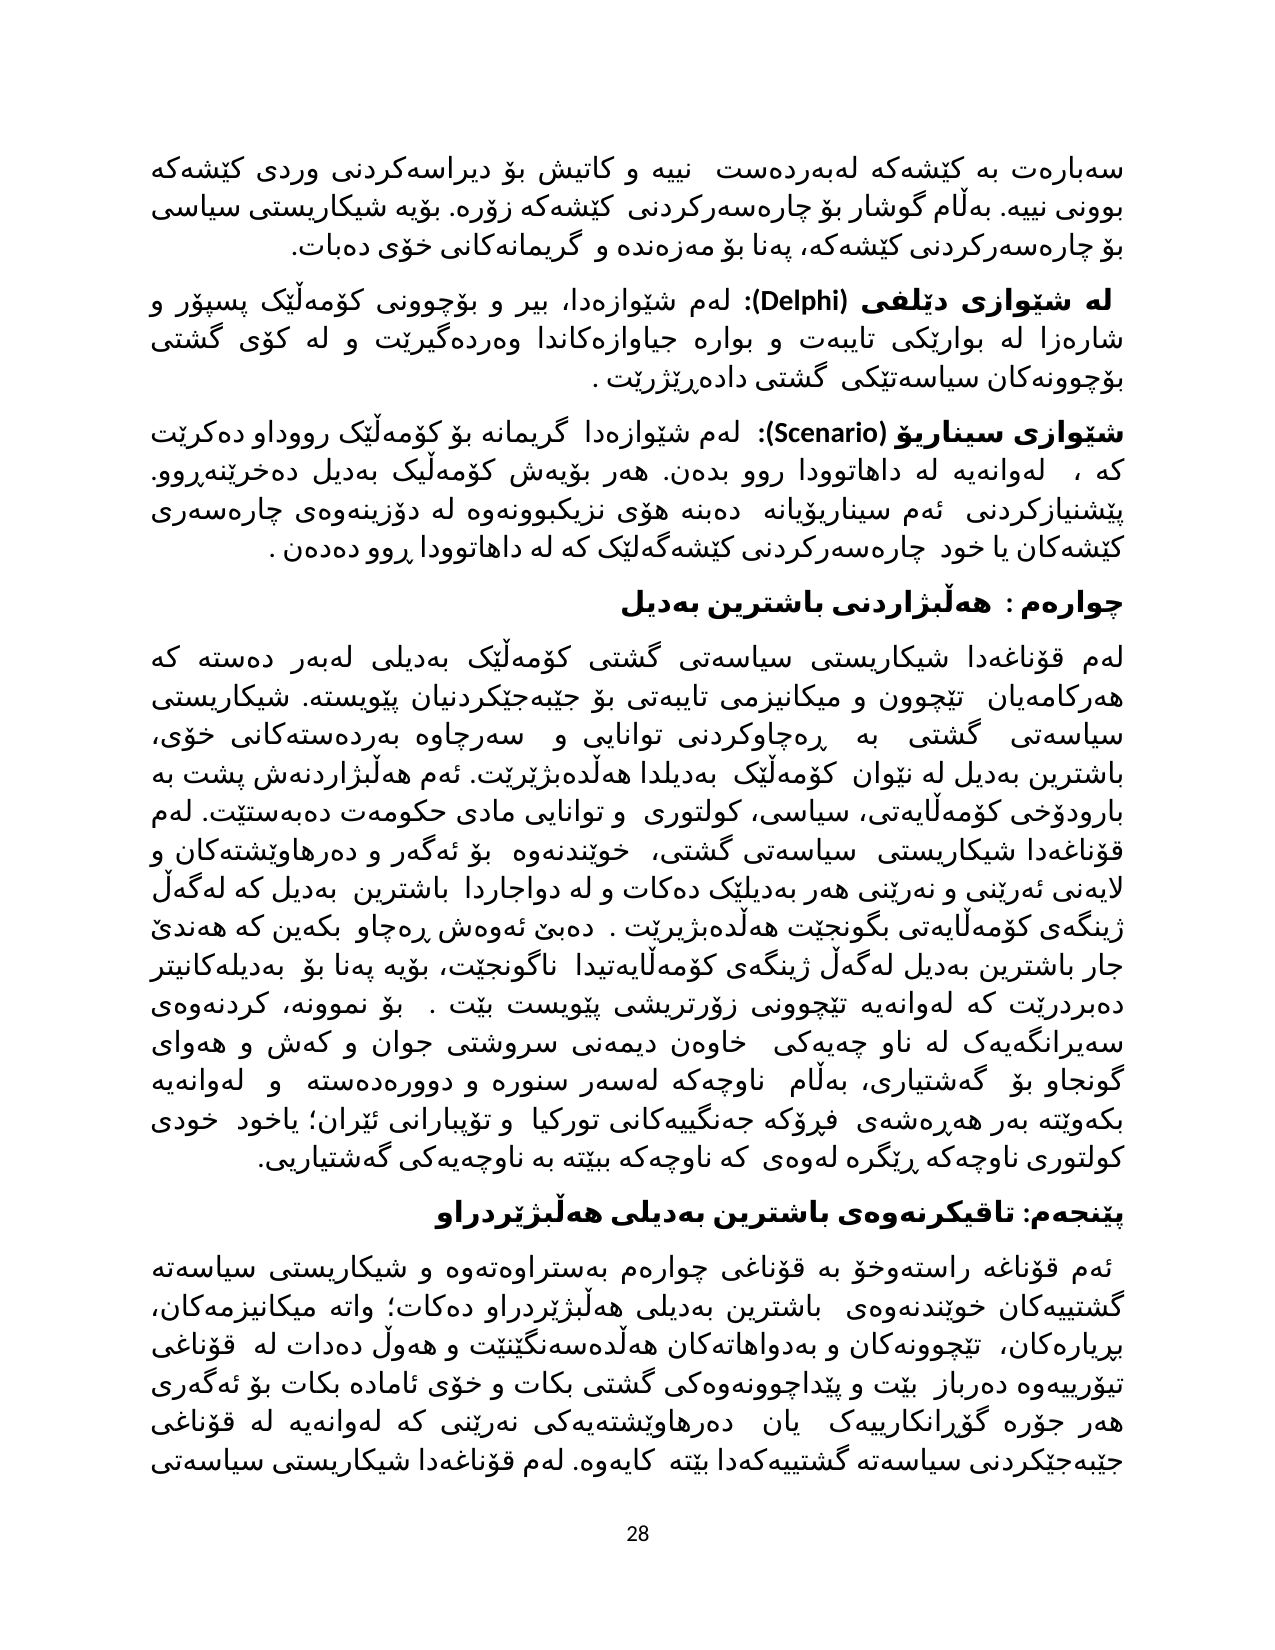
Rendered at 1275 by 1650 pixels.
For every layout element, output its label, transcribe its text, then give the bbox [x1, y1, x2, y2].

text لەم قۆناغەدا شیکاریستی سیاسەتی گشتی کۆمەڵێک بەدیلی لەبەر دەستە کە هەرکامەیان تێچوون و میکانیزمی تایبەتی بۆ جێبەجێکردنیان پێویستە. شیکاریستی سیاسەتی گشتی بە ڕەچاوکردنی توانایی و سەرچاوە بەردەستەکانی خۆی، باشترین بەدیل لە نێوان کۆمەڵێک بەدیلدا هەڵدەبژێرێت. ئەم هەڵبژاردنەش پشت بە بارودۆخی کۆمەڵایەتی، سیاسی، کولتوری و توانایی مادی حکومەت دەبەستێت. لەم قۆناغەدا شیکاریستی سیاسەتی گشتی، خوێندنەوە بۆ ئەگەر و دەرهاوێشتەکان و لایەنی ئەرێنی و نەرێنی هەر بەدیلێک دەکات و لە دواجاردا باشترین بەدیل کە لەگەڵ ژینگەی کۆمەڵایەتی بگونجێت هەڵدەبژیرێت . دەبێ ئەوەش ڕەچاو بکەین کە هەندێ جار باشترین بەدیل لەگەڵ ژینگەی کۆمەڵایەتیدا ناگونجێت، بۆیە پەنا بۆ بەدیلەکانیتر دەبردرێت کە لەوانەیە تێچوونی زۆرتریشی پێویست بێت . بۆ نموونە، کردنەوەی سەیرانگەیەک لە ناو چەیەکی خاوەن دیمەنی سروشتی جوان و کەش و هەوای گونجاو بۆ گەشتیاری، بەڵام ناوچەکە لەسەر سنورە و دوورەدەستە و لەوانەیە بکەوێتە بەر هەڕەشەی فڕۆکە جەنگییەکانی تورکیا و تۆپبارانی ئێران؛ یاخود خودی کولتوری ناوچەکە ڕێگرە لەوەی کە ناوچەکە ببێتە بە ناوچەیەکی گەشتیاریی. [150, 639, 1125, 1175]
text لە شێوازی دێلفی (Delphi): لەم شێوازەدا، بیر و بۆچوونی کۆمەڵێک پسپۆر و شارەزا لە بوارێکی تایبەت و بوارە جیاوازەکاندا وەردەگیرێت و لە کۆی گشتی بۆچوونەکان سیاسەتێکی گشتی دادەڕێژرێت . [150, 282, 1125, 394]
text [150, 1249, 1125, 1477]
text پێنجەم: تاقیکرنەوەی باشترین بەدیلی هەڵبژێردراو [150, 1194, 1125, 1230]
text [150, 150, 1125, 262]
text چوارەم : هەڵبژاردنی باشترین بەدیل [150, 584, 1125, 620]
text شێوازی سیناریۆ (Scenario): لەم شێوازەدا گریمانە بۆ کۆمەڵێک رووداو دەکرێت کە ، لەوانەیە لە داهاتوودا روو بدەن. هەر بۆیەش کۆمەڵیک بەدیل دەخرێنەڕوو. پێشنیازکردنی ئەم سیناریۆیانە دەبنە هۆی نزیکبوونەوە لە دۆزینەوەی چارەسەری کێشەکان یا خود چارەسەرکردنی کێشەگەلێک کە لە داهاتوودا ڕوو دەدەن . [150, 414, 1125, 565]
